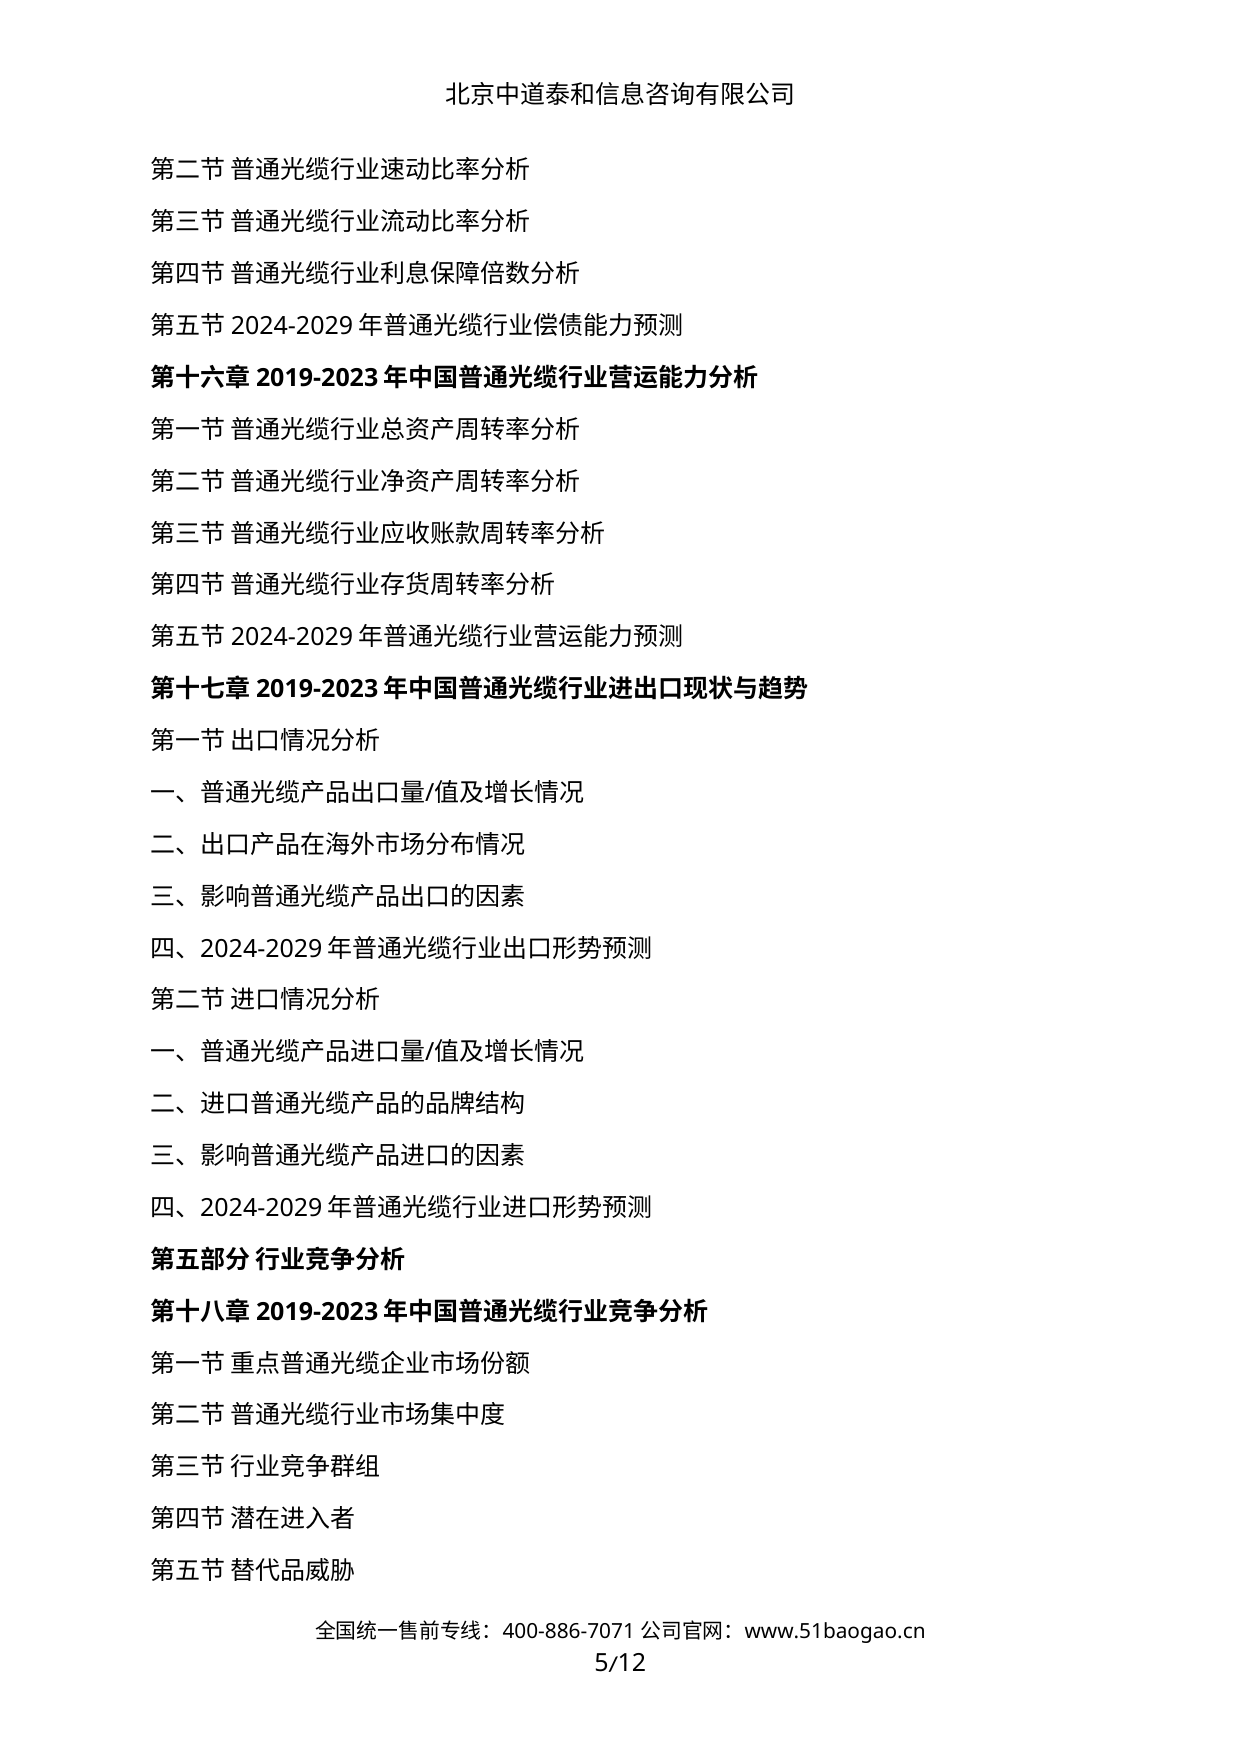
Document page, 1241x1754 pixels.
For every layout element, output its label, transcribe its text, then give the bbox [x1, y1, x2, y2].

text 第三节 普通光缆行业应收账款周转率分析 [150, 513, 1090, 549]
text 第三节 行业竞争群组 [150, 1447, 1090, 1483]
text 第二节 进口情况分析 [150, 980, 1090, 1016]
text 第十八章 2019-2023年中国普通光缆行业竞争分析 [150, 1291, 1090, 1327]
text 第二节 普通光缆行业速动比率分析 [150, 150, 1090, 186]
text 三、影响普通光缆产品出口的因素 [150, 876, 1090, 912]
text 第五节 2024-2029年普通光缆行业营运能力预测 [150, 617, 1090, 653]
text 第一节 普通光缆行业总资产周转率分析 [150, 409, 1090, 446]
text 第一节 重点普通光缆企业市场份额 [150, 1343, 1090, 1379]
text 第二节 普通光缆行业净资产周转率分析 [150, 461, 1090, 497]
text 二、进口普通光缆产品的品牌结构 [150, 1084, 1090, 1120]
text 第一节 出口情况分析 [150, 721, 1090, 757]
text 第三节 普通光缆行业流动比率分析 [150, 202, 1090, 238]
text 第二节 普通光缆行业市场集中度 [150, 1395, 1090, 1431]
text 第十六章 2019-2023年中国普通光缆行业营运能力分析 [150, 357, 1090, 394]
text 第四节 普通光缆行业利息保障倍数分析 [150, 254, 1090, 290]
text 一、普通光缆产品出口量/值及增长情况 [150, 772, 1090, 809]
text 四、2024-2029年普通光缆行业出口形势预测 [150, 928, 1090, 964]
text 四、2024-2029年普通光缆行业进口形势预测 [150, 1187, 1090, 1224]
text 第五部分 行业竞争分析 [150, 1239, 1090, 1276]
text 三、影响普通光缆产品进口的因素 [150, 1136, 1090, 1172]
text 二、出口产品在海外市场分布情况 [150, 824, 1090, 861]
text 第五节 2024-2029年普通光缆行业偿债能力预测 [150, 306, 1090, 342]
text 一、普通光缆产品进口量/值及增长情况 [150, 1032, 1090, 1068]
text 第十七章 2019-2023年中国普通光缆行业进出口现状与趋势 [150, 669, 1090, 705]
text 第四节 普通光缆行业存货周转率分析 [150, 565, 1090, 601]
text 第五节 替代品威胁 [150, 1551, 1090, 1587]
text 第四节 潜在进入者 [150, 1499, 1090, 1535]
